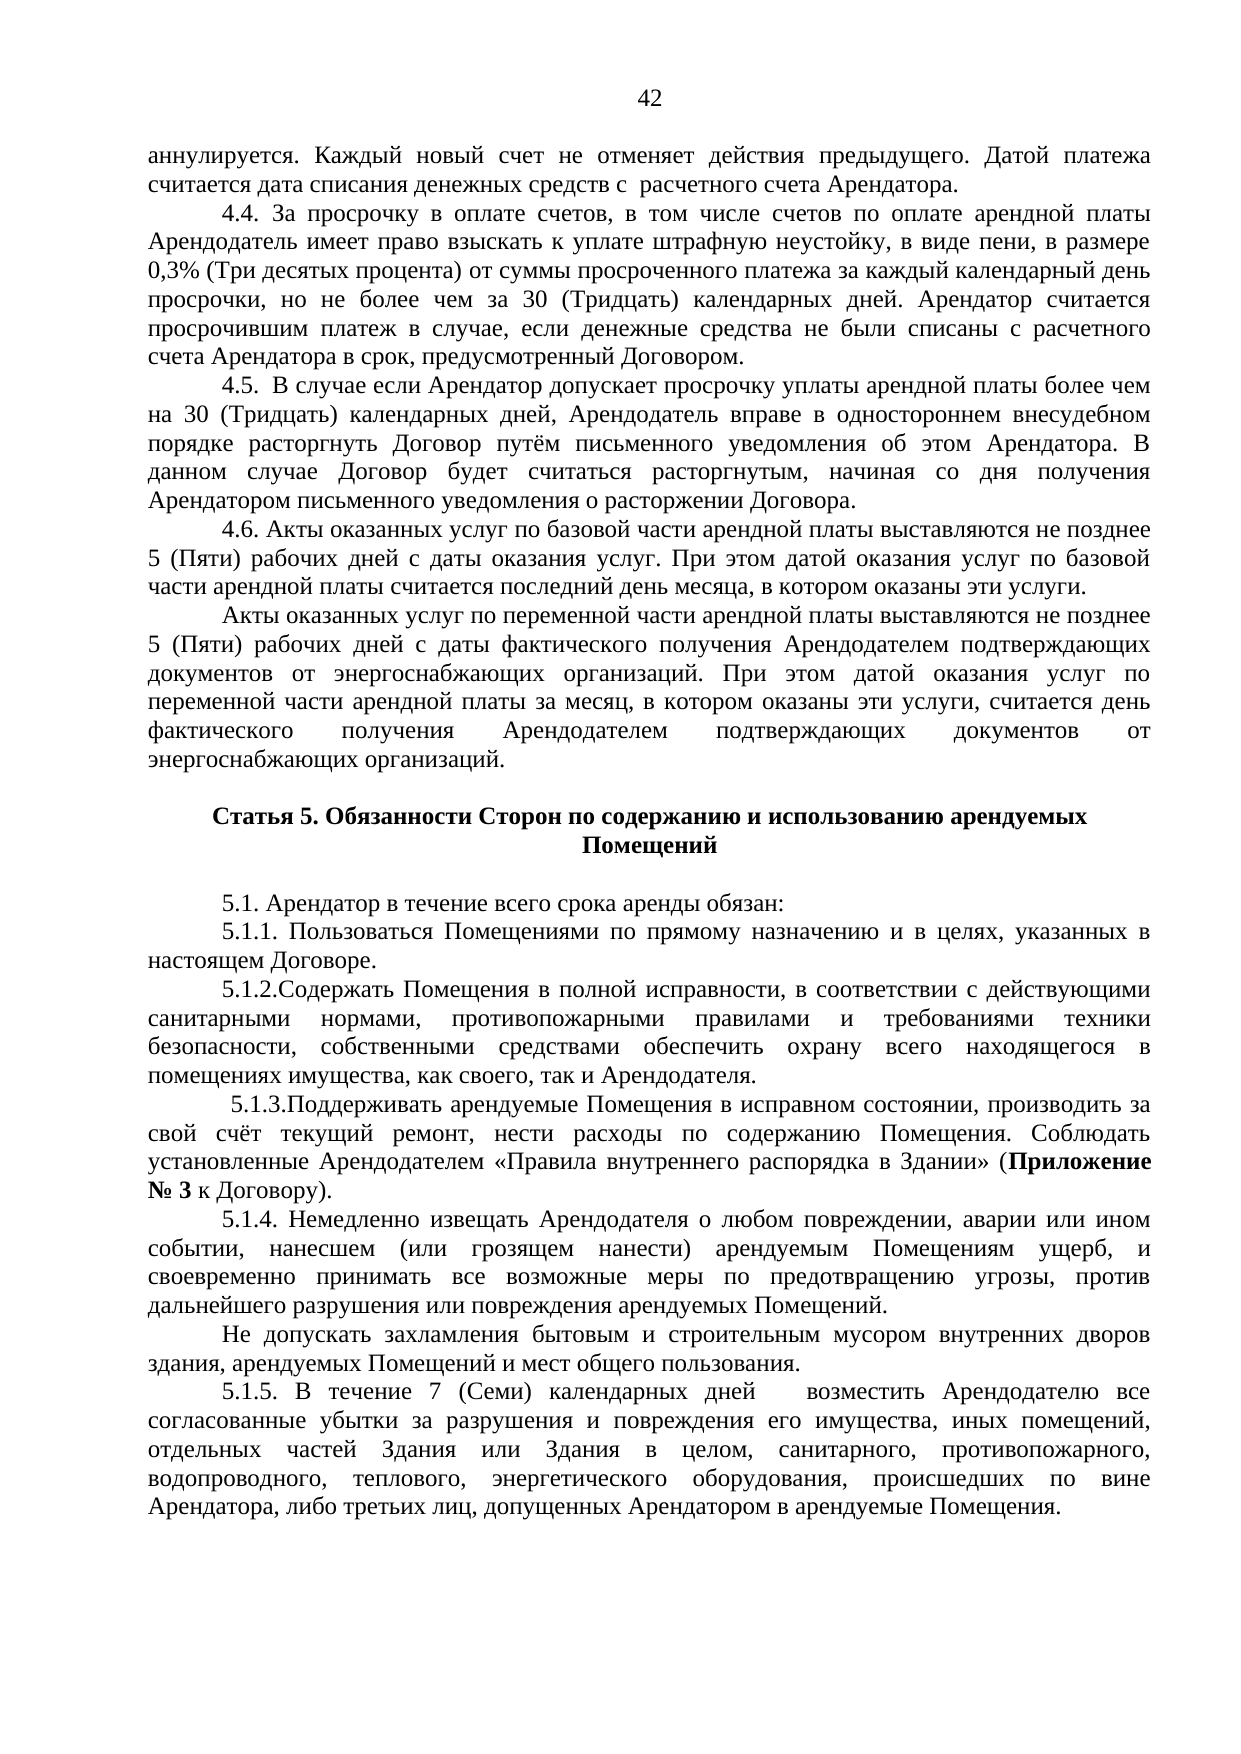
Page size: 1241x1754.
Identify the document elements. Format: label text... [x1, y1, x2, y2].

text 5.1.2.Содержать Помещения в полной исправности, в соответствии с действующими санитарными нормами, противопожарными правилами и требованиями техники безопасности, собственными средствами обеспечить охрану всего находящегося в помещениях имущества, как своего, так и Арендодателя. [148, 974, 1152, 1089]
list За просрочку в оплате счетов, в том числе счетов по оплате арендной платы Арендодатель имеет право взыскать к уплате штрафную неустойку, в виде пени, в размере 0,3% (Три десятых процента) от суммы просроченного платежа за каждый календарный день просрочки, но не более чем за 30 (Тридцать) календарных дней. Арендатор считается просрочившим платеж в случае, если денежные средства не были списаны с расчетного счета Арендатора в срок, предусмотренный Договором. [148, 198, 1152, 370]
list В случае если Арендатор допускает просрочку уплаты арендной платы более чем на 30 (Тридцать) календарных дней, Арендодатель вправе в одностороннем внесудебном порядке расторгнуть Договор путём письменного уведомления об этом Арендатора. В данном случае Договор будет считаться расторгнутым, начиная со дня получения Арендатором письменного уведомления о расторжении Договора. [148, 370, 1152, 514]
text Акты оказанных услуг по переменной части арендной платы выставляются не позднее 5 (Пяти) рабочих дней с даты фактического получения Арендодателем подтверждающих документов от энергоснабжающих организаций. При этом датой оказания услуг по переменной части арендной платы за месяц, в котором оказаны эти услуги, считается день фактического получения Арендодателем подтверждающих документов от энергоснабжающих организаций. [148, 600, 1152, 773]
text 5.1. Арендатор в течение всего срока аренды обязан: [148, 888, 1152, 916]
text Не допускать захламления бытовым и строительным мусором внутренних дворов здания, арендуемых Помещений и мест общего пользования. [148, 1319, 1152, 1376]
text 4.6. Акты оказанных услуг по базовой части арендной платы выставляются не позднее 5 (Пяти) рабочих дней с даты оказания услуг. При этом датой оказания услуг по базовой части арендной платы считается последний день месяца, в котором оказаны эти услуги. [148, 514, 1152, 600]
text 5.1.4. Немедленно извещать Арендодателя о любом повреждении, аварии или ином событии, нанесшем (или грозящем нанести) арендуемым Помещениям ущерб, и своевременно принимать все возможные меры по предотвращению угрозы, против дальнейшего разрушения или повреждения арендуемых Помещений. [148, 1204, 1152, 1319]
text Статья 5. Обязанности Сторон по содержанию и использованию арендуемых Помещений [148, 801, 1152, 859]
text 5.1.3.Поддерживать арендуемые Помещения в исправном состоянии, производить за свой счёт текущий ремонт, нести расходы по содержанию Помещения. Соблюдать установленные Арендодателем «Правила внутреннего распорядка в Здании» (Приложение № 3 к Договору). [148, 1089, 1152, 1204]
text 5.1.1. Пользоваться Помещениями по прямому назначению и в целях, указанных в настоящем Договоре. [148, 916, 1152, 974]
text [148, 140, 1152, 198]
text 5.1.5. В течение 7 (Семи) календарных дней возместить Арендодателю все согласованные убытки за разрушения и повреждения его имущества, иных помещений, отдельных частей Здания или Здания в целом, санитарного, противопожарного, водопроводного, теплового, энергетического оборудования, происшедших по вине Арендатора, либо третьих лиц, допущенных Арендатором в арендуемые Помещения. [148, 1376, 1152, 1520]
